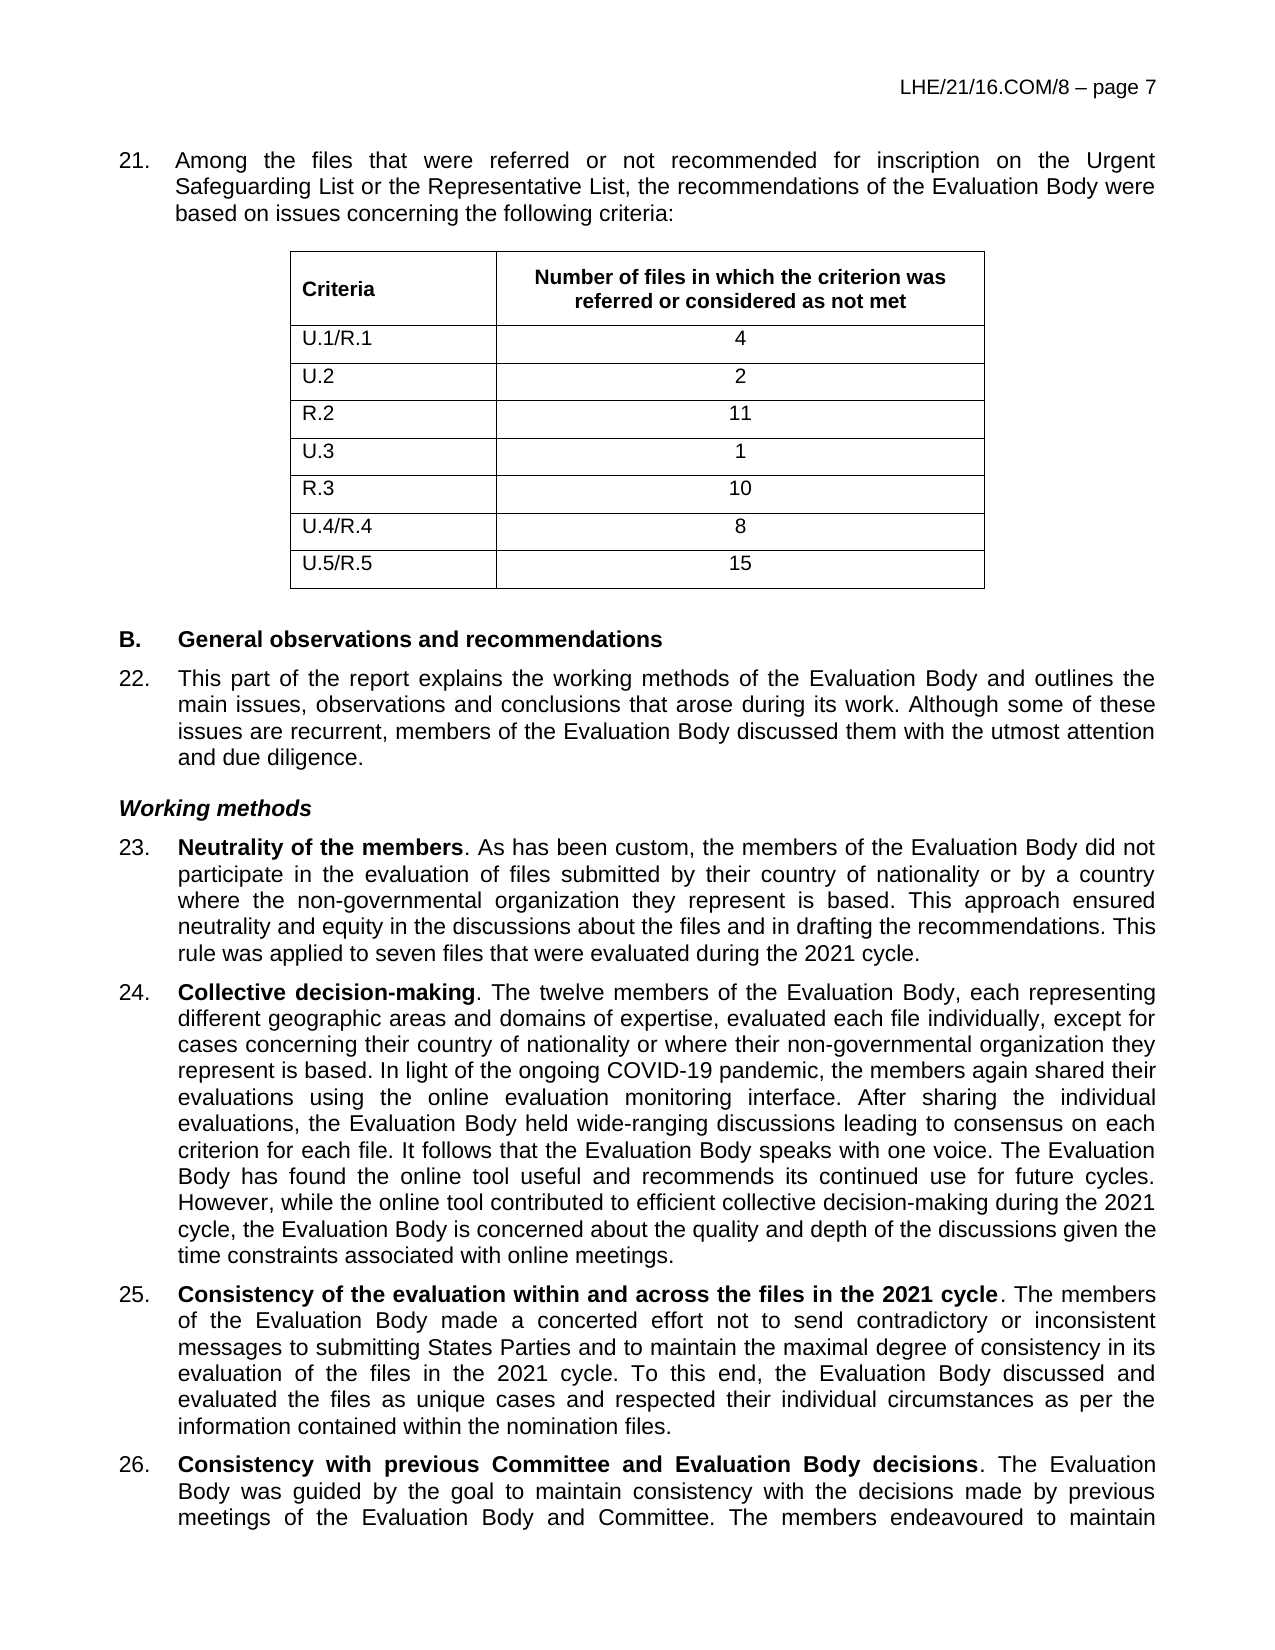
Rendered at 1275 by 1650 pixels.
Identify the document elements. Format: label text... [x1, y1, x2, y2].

table_cell 11 [497, 401, 984, 437]
table_header Number of files in which the criterion was referred or considered as not met [497, 252, 984, 325]
table_cell U.5/R.5 [291, 551, 496, 587]
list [118, 1451, 1156, 1531]
table_cell R.2 [291, 401, 496, 437]
list General observations and recommendations [118, 626, 1156, 652]
text Working methods [118, 795, 1156, 822]
table_cell 2 [497, 364, 984, 400]
table_cell 15 [497, 551, 984, 587]
table_cell 4 [497, 326, 984, 362]
table_cell U.4/R.4 [291, 514, 496, 550]
table_header Criteria [291, 252, 496, 325]
table_cell 1 [497, 439, 984, 475]
list Among the files that were referred or not recommended for inscription on the Urgent Safeguarding List or the Representative List, the recommendations of the Evaluation Body were based on issues concerning the following criteria: [118, 147, 1156, 226]
list Collective decision-making. The twelve members of the Evaluation Body, each representing different geographic areas and domains of expertise, evaluated each file individually, except for cases concerning their country of nationality or where their non-governmental organization they represent is based. In light of the ongoing COVID-19 pandemic, the members again shared their evaluations using the online evaluation monitoring interface. After sharing the individual evaluations, the Evaluation Body held wide-ranging discussions leading to consensus on each criterion for each file. It follows that the Evaluation Body speaks with one voice. The Evaluation Body has found the online tool useful and recommends its continued use for future cycles. However, while the online tool contributed to efficient collective decision-making during the 2021 cycle, the Evaluation Body is concerned about the quality and depth of the discussions given the time constraints associated with online meetings. [118, 978, 1156, 1268]
table_cell R.3 [291, 476, 496, 512]
table_cell U.2 [291, 364, 496, 400]
list Neutrality of the members. As has been custom, the members of the Evaluation Body did not participate in the evaluation of files submitted by their country of nationality or by a country where the non-governmental organization they represent is based. This approach ensured neutrality and equity in the discussions about the files and in drafting the recommendations. This rule was applied to seven files that were evaluated during the 2021 cycle. [118, 834, 1156, 966]
table_cell U.3 [291, 439, 496, 475]
table_cell 8 [497, 514, 984, 550]
table_cell 10 [497, 476, 984, 512]
table_cell U.1/R.1 [291, 326, 496, 362]
list Consistency of the evaluation within and across the files in the 2021 cycle. The members of the Evaluation Body made a concerted effort not to send contradictory or inconsistent messages to submitting States Parties and to maintain the maximal degree of consistency in its evaluation of the files in the 2021 cycle. To this end, the Evaluation Body discussed and evaluated the files as unique cases and respected their individual circumstances as per the information contained within the nomination files. [118, 1281, 1156, 1439]
list This part of the report explains the working methods of the Evaluation Body and outlines the main issues, observations and conclusions that arose during its work. Although some of these issues are recurrent, members of the Evaluation Body discussed them with the utmost attention and due diligence. [118, 665, 1156, 770]
